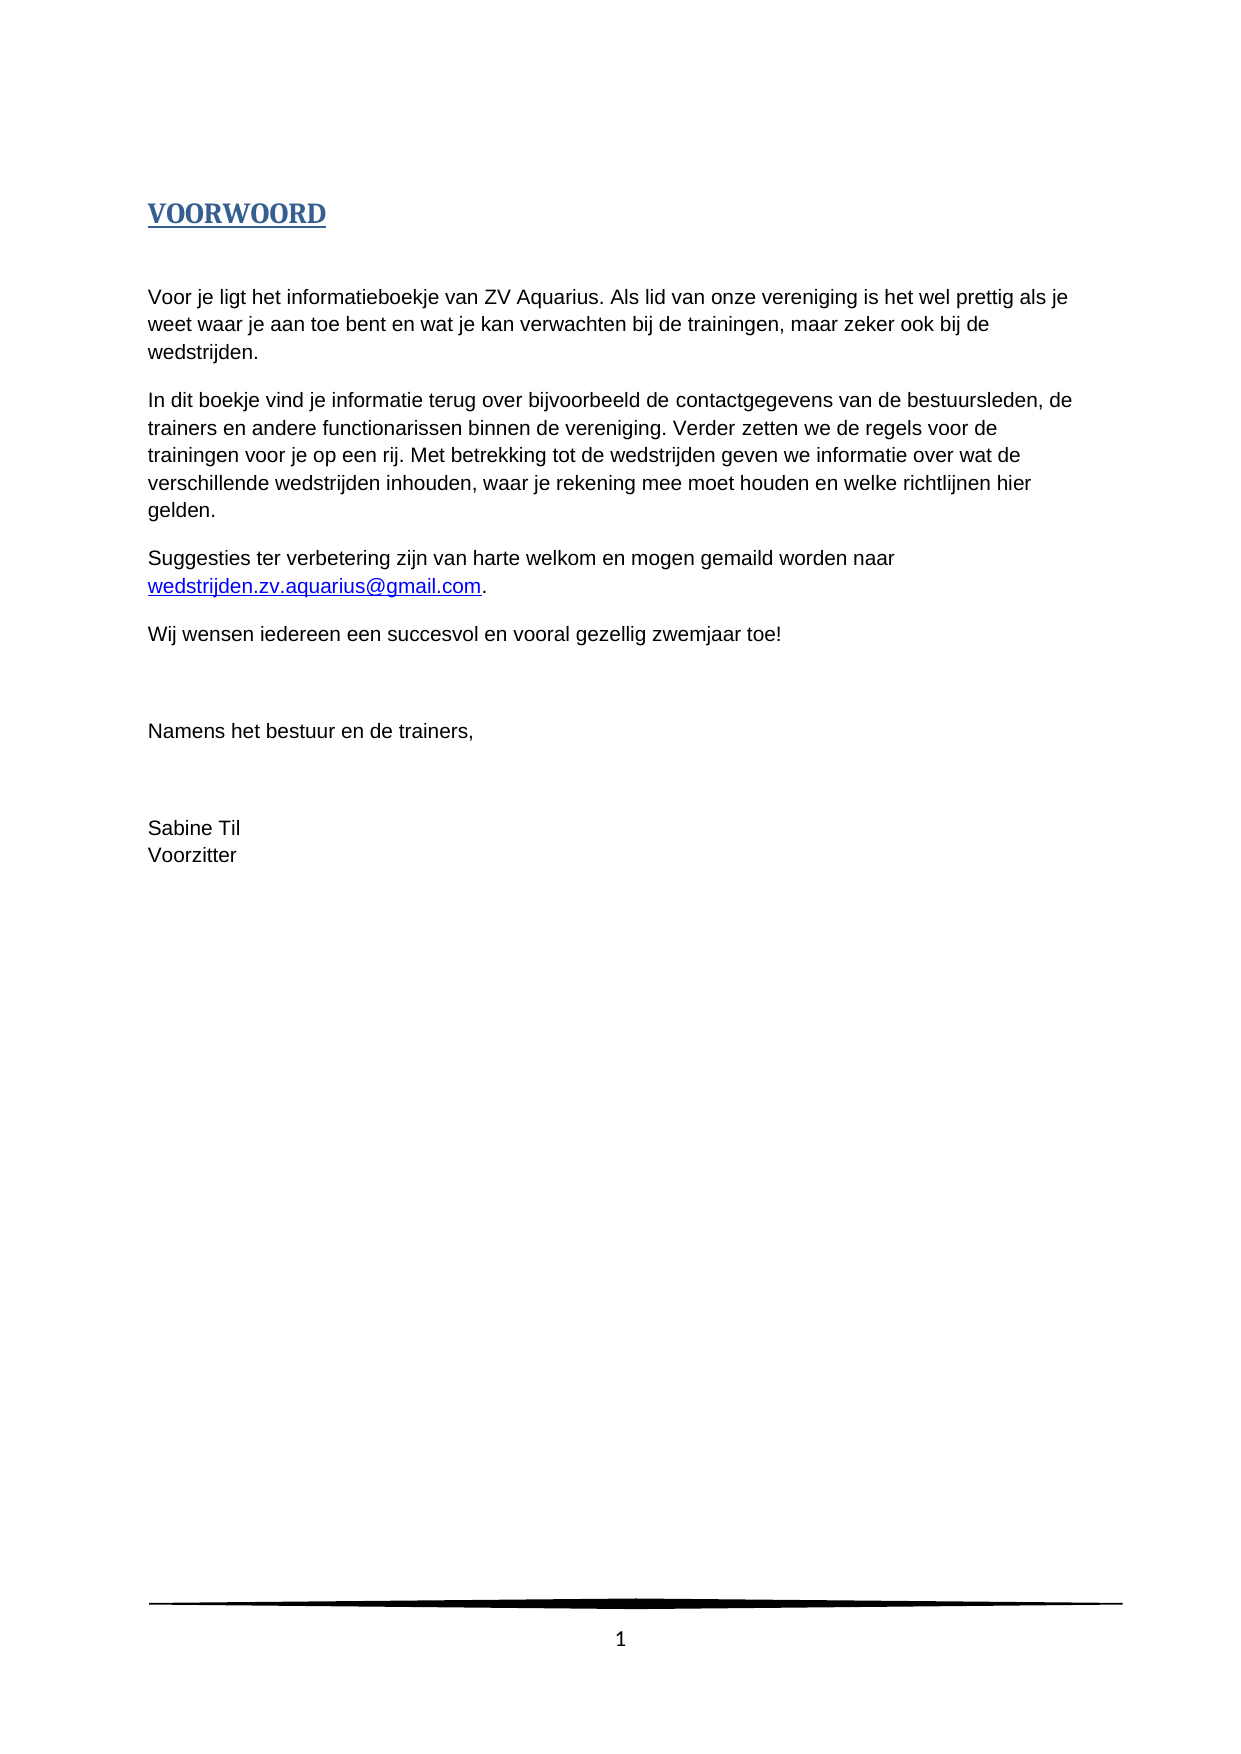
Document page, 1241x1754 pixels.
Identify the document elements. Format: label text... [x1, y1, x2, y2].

subtitle VOORWOORD [148, 198, 1093, 231]
text Sabine Til [148, 815, 1093, 839]
text Namens het bestuur en de trainers, [148, 719, 1093, 743]
text Suggesties ter verbetering zijn van harte welkom en mogen gemaild worden naar wedstrijden.zv.aquarius@gmail.com. [148, 546, 1093, 598]
text In dit boekje vind je informatie terug over bijvoorbeeld de contactgegevens van de bestuursleden, de trainers en andere functionarissen binnen de vereniging. Verder zetten we de regels voor de trainingen voor je op een rij. Met betrekking tot de wedstrijden geven we informatie over wat de verschillende wedstrijden inhouden, waar je rekening mee moet houden en welke richtlijnen hier gelden. [148, 388, 1093, 522]
text Wij wensen iedereen een succesvol en vooral gezellig zwemjaar toe! [148, 622, 1093, 646]
text Voor je ligt het informatieboekje van ZV Aquarius. Als lid van onze vereniging is het wel prettig als je weet waar je aan toe bent en wat je kan verwachten bij de trainingen, maar zeker ook bij de wedstrijden. [148, 284, 1093, 363]
text Voorzitter [148, 843, 1093, 867]
